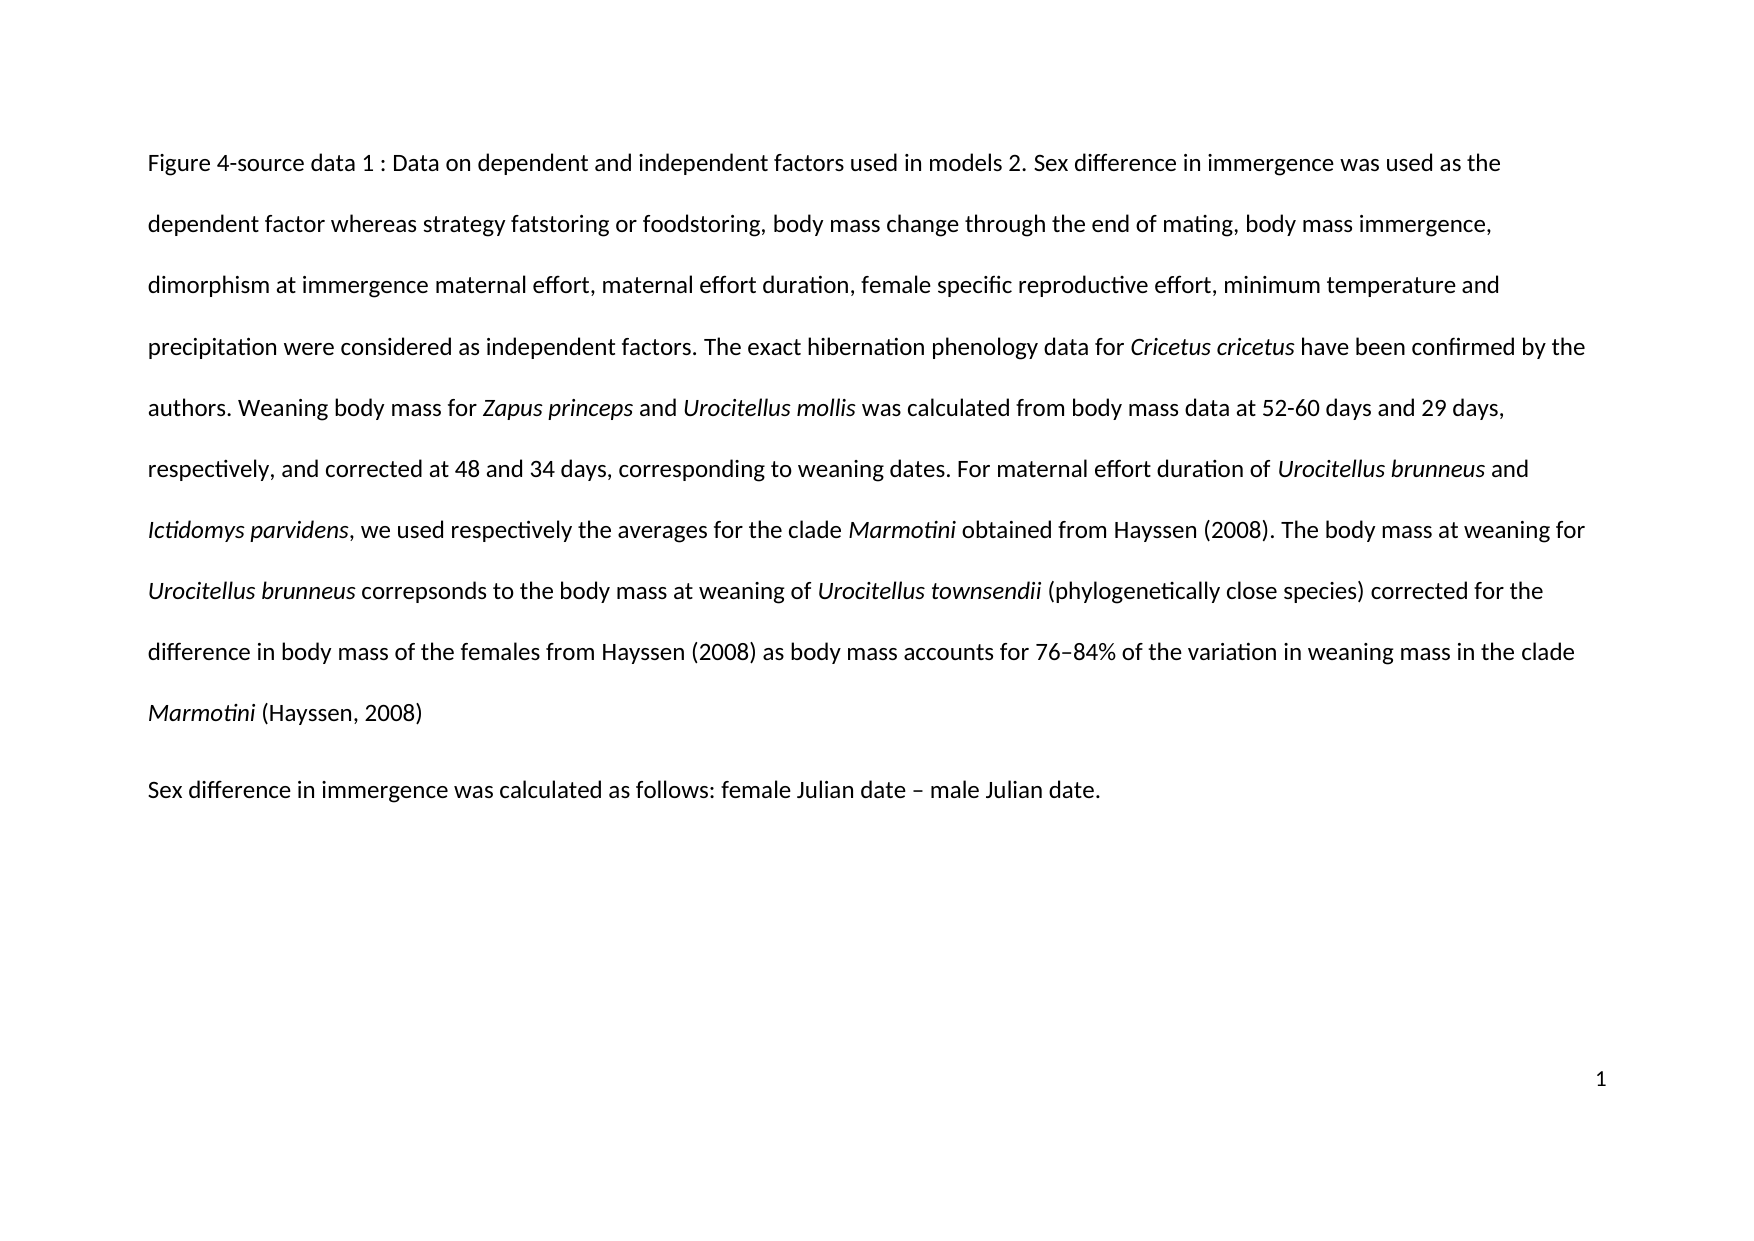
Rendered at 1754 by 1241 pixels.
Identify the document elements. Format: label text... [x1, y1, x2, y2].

text Figure 4-source data 1 : Data on dependent and independent factors used in models 2. Sex difference in immergence was used as the dependent factor whereas strategy fatstoring or foodstoring, body mass change through the end of mating, body mass immergence, dimorphism at immergence maternal effort, maternal effort duration, female specific reproductive effort, minimum temperature and precipitation were considered as independent factors. The exact hibernation phenology data for Cricetus cricetus have been confirmed by the authors. Weaning body mass for Zapus princeps and Urocitellus mollis was calculated from body mass data at 52-60 days and 29 days, respectively, and corrected at 48 and 34 days, corresponding to weaning dates. For maternal effort duration of Urocitellus brunneus and Ictidomys parvidens, we used respectively the averages for the clade Marmotini obtained from Hayssen (2008). The body mass at weaning for Urocitellus brunneus correpsonds to the body mass at weaning of Urocitellus townsendii (phylogenetically close species) corrected for the difference in body mass of the females from Hayssen (2008) as body mass accounts for 76–84% of the variation in weaning mass in the clade Marmotini (Hayssen, 2008) [148, 148, 1606, 727]
text Sex difference in immergence was calculated as follows: female Julian date – male Julian date. [148, 775, 1606, 805]
